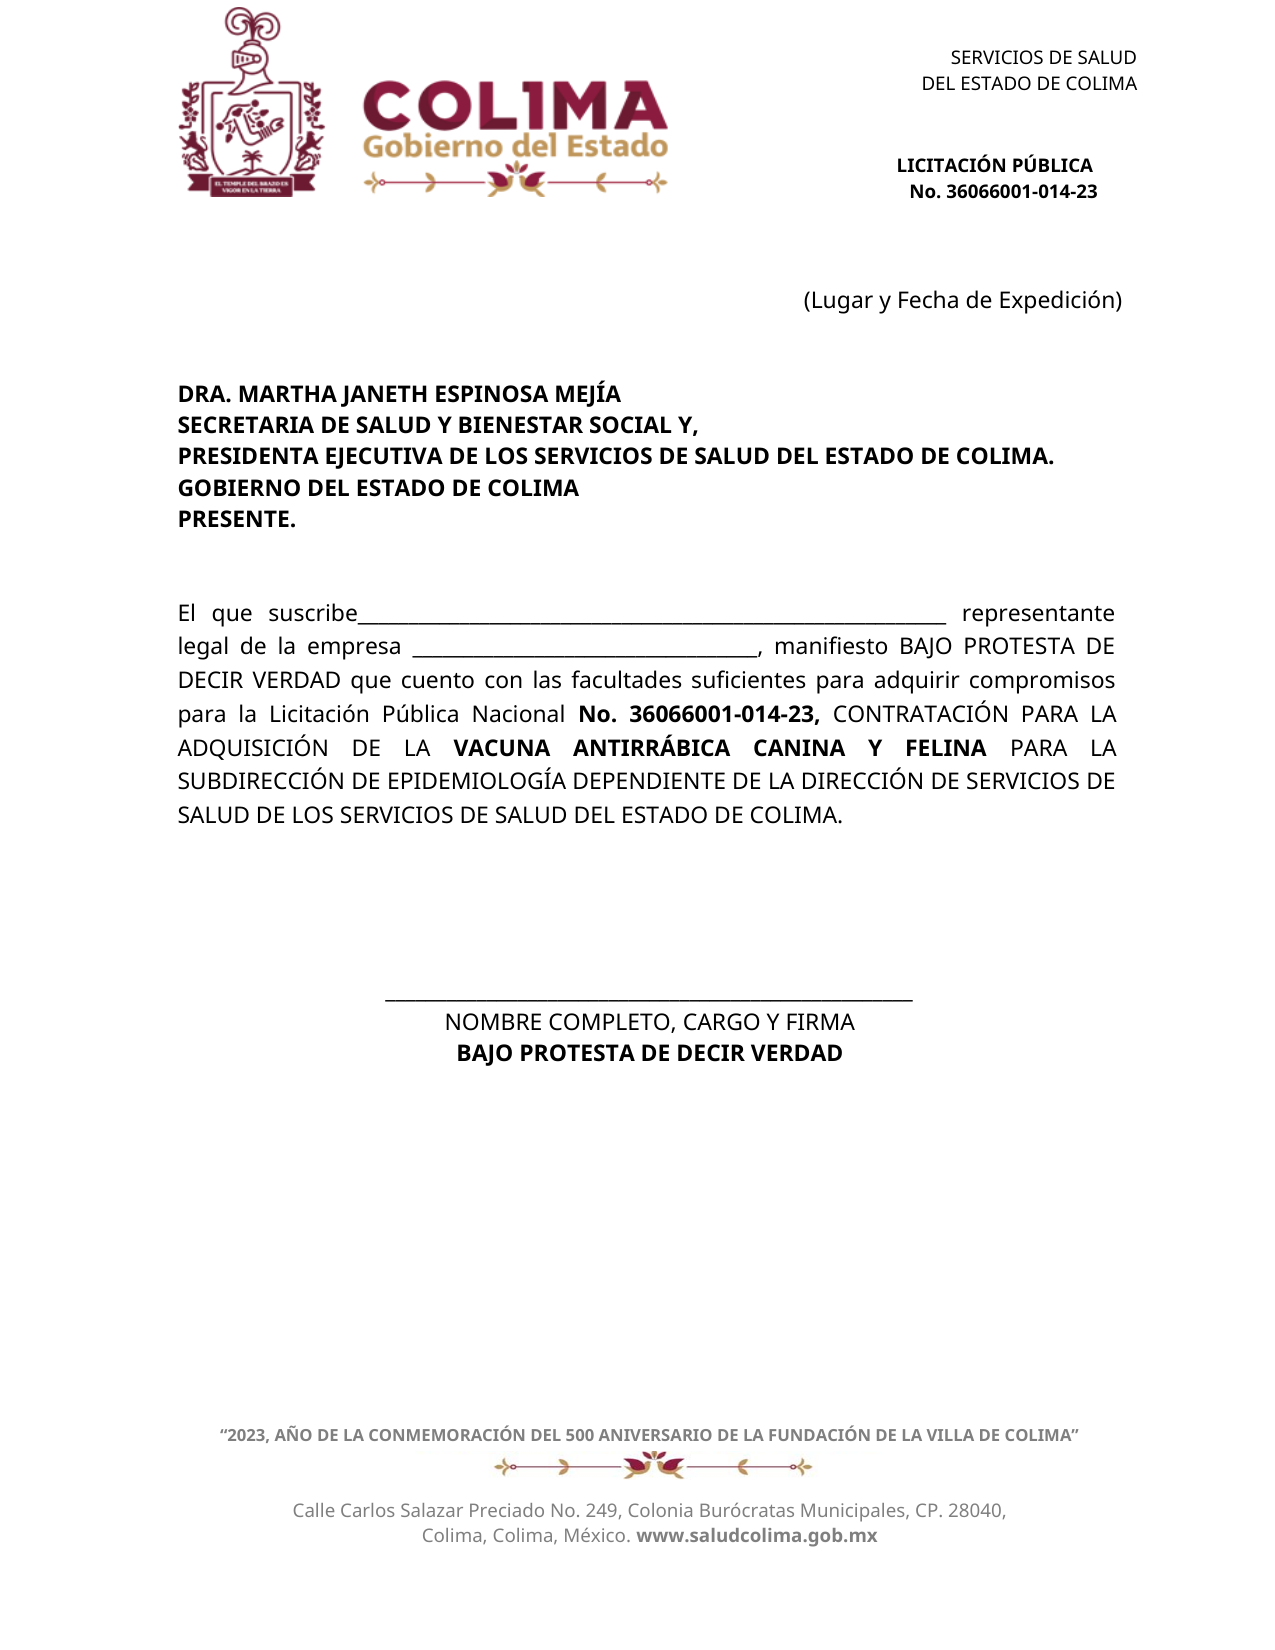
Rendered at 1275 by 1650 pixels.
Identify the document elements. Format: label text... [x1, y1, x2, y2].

text SECRETARIA DE SALUD Y BIENESTAR SOCIAL Y, [177, 409, 1122, 440]
subtitle DRA. MARTHA JANETH ESPINOSA MEJÍA [177, 378, 1122, 409]
text ____________________________________________________ [177, 974, 1122, 1006]
text PRESIDENTA EJECUTIVA DE LOS SERVICIOS DE SALUD DEL ESTADO DE COLIMA. [177, 440, 1122, 472]
text El que suscribe__________________________________________________________ representante legal de la empresa __________________________________, manifiesto BAJO PROTESTA DE DECIR VERDAD que cuento con las facultades suficientes para adquirir compromisos para la Licitación Pública Nacional No. 36066001-014-23, CONTRATACIÓN PARA LA ADQUISICIÓN DE LA VACUNA ANTIRRÁBICA CANINA Y FELINA PARA LA SUBDIRECCIÓN DE EPIDEMIOLOGÍA DEPENDIENTE DE LA DIRECCIÓN DE SERVICIOS DE SALUD DE LOS SERVICIOS DE SALUD DEL ESTADO DE COLIMA. [177, 597, 1117, 830]
text PRESENTE. [177, 503, 1122, 534]
text BAJO PROTESTA DE DECIR VERDAD [177, 1037, 1122, 1068]
picture [414, 1451, 893, 1480]
text GOBIERNO DEL ESTADO DE COLIMA [177, 472, 1122, 503]
picture [178, 7, 668, 197]
text NOMBRE COMPLETO, CARGO Y FIRMA [177, 1006, 1122, 1037]
text (Lugar y Fecha de Expedición) [177, 284, 1122, 315]
